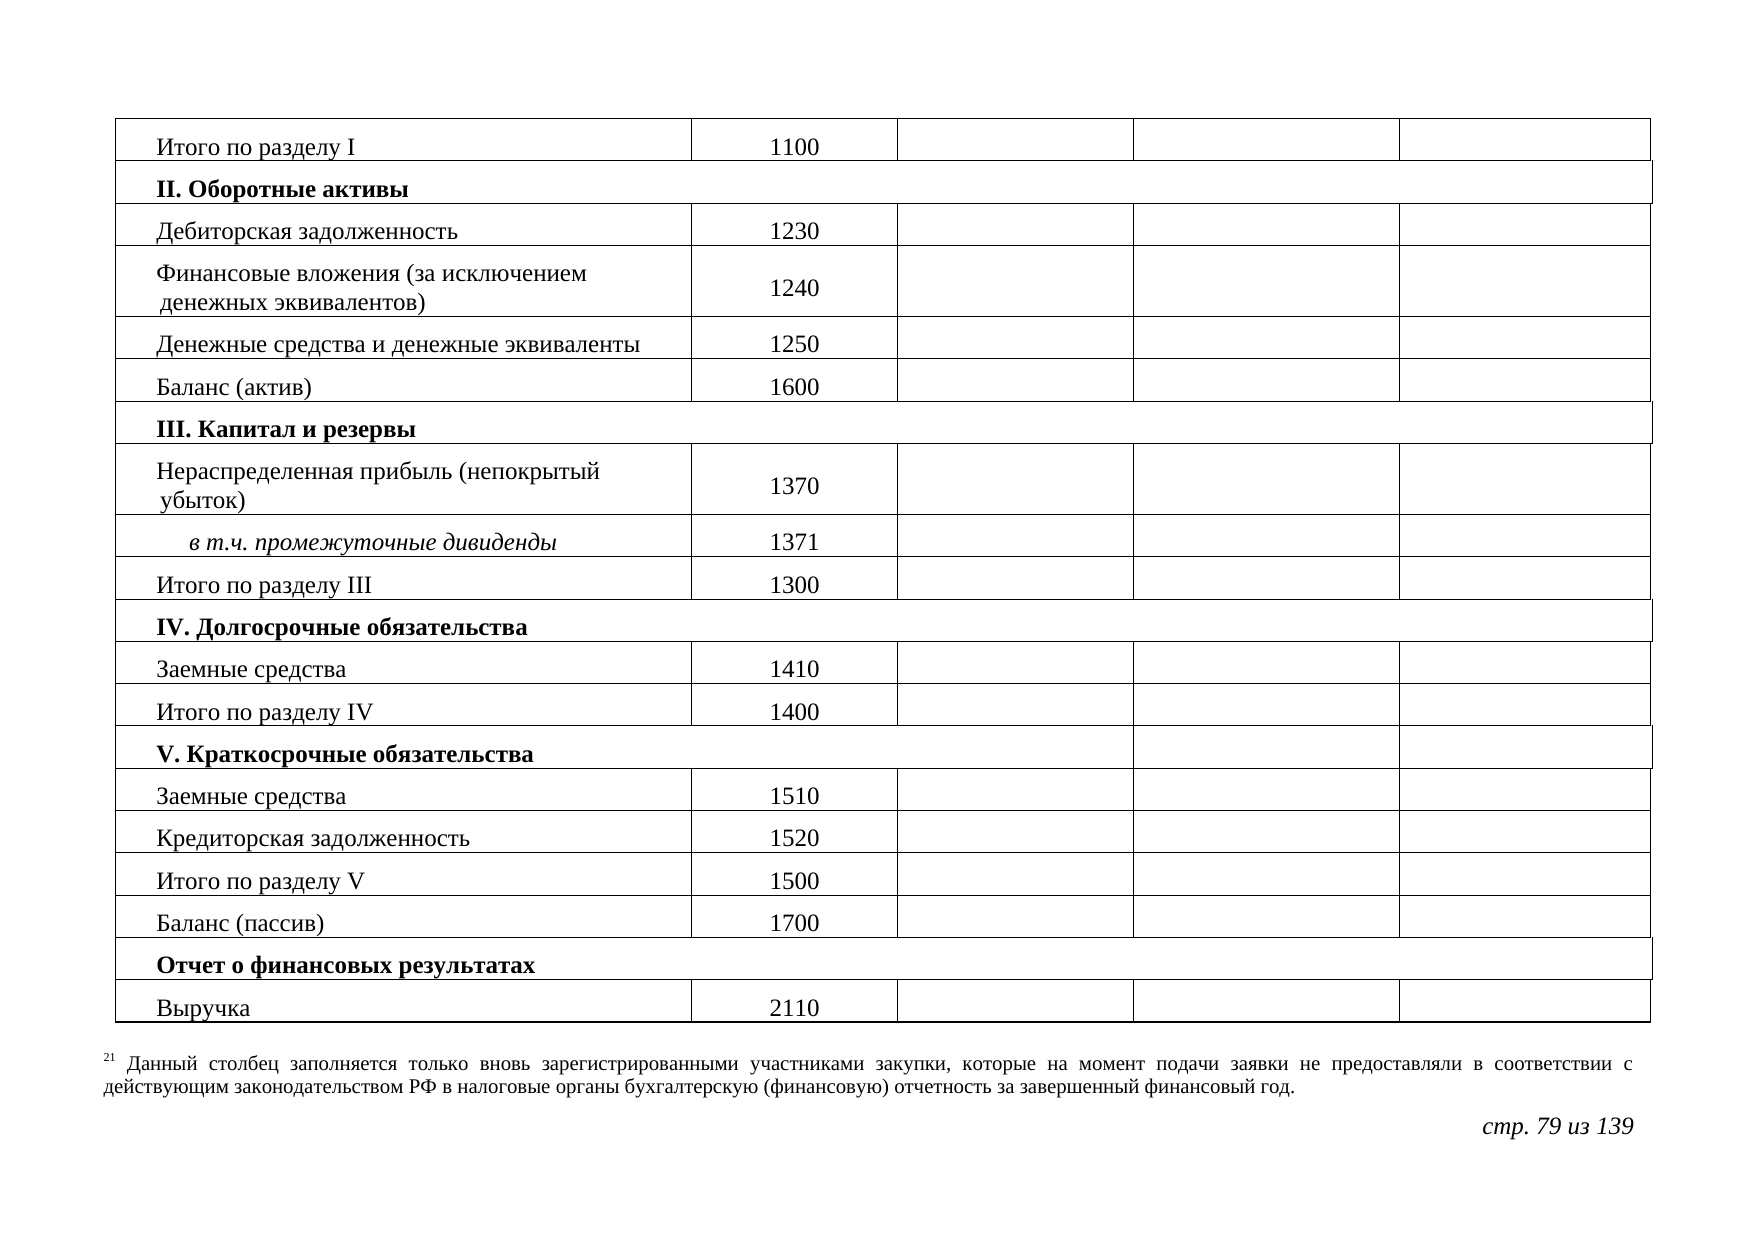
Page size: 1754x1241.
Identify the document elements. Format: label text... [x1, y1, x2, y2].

table_cell [1134, 642, 1399, 683]
table_cell 1300 [692, 557, 897, 598]
table_cell Финансовые вложения (за исключением денежных эквивалентов) [116, 246, 691, 316]
table_cell [898, 896, 1133, 937]
table_cell 1600 [692, 359, 897, 401]
table_cell [1134, 317, 1399, 358]
table_cell [1400, 204, 1650, 245]
table_cell Отчет о финансовых результатах [116, 937, 1652, 979]
table_cell [1134, 119, 1399, 160]
table_cell Заемные средства [116, 642, 691, 683]
table_cell [898, 317, 1133, 358]
table_cell Итого по разделу I [116, 119, 691, 160]
table_cell [1400, 642, 1650, 683]
table_cell [898, 119, 1133, 160]
table_cell Денежные средства и денежные эквиваленты [116, 317, 691, 358]
table_cell [1134, 726, 1399, 768]
table_cell 1230 [692, 204, 897, 245]
table_cell Заемные средства [116, 769, 691, 810]
table_cell 1371 [692, 515, 897, 556]
table_cell [1134, 246, 1399, 316]
table_cell [1400, 119, 1650, 160]
table_cell [898, 642, 1133, 683]
table_cell [1134, 204, 1399, 245]
table_cell [898, 557, 1133, 598]
table_cell [1400, 515, 1650, 556]
table_cell [1400, 246, 1650, 316]
table_cell [1400, 444, 1650, 514]
table_cell III. Капитал и резервы [116, 401, 1652, 443]
table_cell Кредиторская задолженность [116, 811, 691, 852]
table_cell [1400, 853, 1650, 894]
table_cell в т.ч. промежуточные дивиденды [116, 515, 691, 556]
table_cell [1400, 359, 1650, 401]
table_cell Итого по разделу III [116, 557, 691, 598]
table_cell [1400, 811, 1650, 852]
table_cell Итого по разделу V [116, 853, 691, 894]
table_cell Дебиторская задолженность [116, 204, 691, 245]
table_cell [898, 811, 1133, 852]
table_cell 1410 [692, 642, 897, 683]
table_cell [898, 853, 1133, 894]
table_cell 1700 [692, 896, 897, 937]
table_cell [898, 515, 1133, 556]
table_cell 1370 [692, 444, 897, 514]
table_cell [1134, 557, 1399, 598]
table_cell 1250 [692, 317, 897, 358]
table_cell 1400 [692, 684, 897, 725]
table_cell [1400, 684, 1650, 725]
table_cell [898, 444, 1133, 514]
table_cell [1400, 769, 1650, 810]
table_cell [898, 980, 1133, 1021]
table_cell [1134, 515, 1399, 556]
table_cell [1134, 359, 1399, 401]
table_cell 1500 [692, 853, 897, 894]
table_cell [898, 204, 1133, 245]
table_cell 1100 [692, 119, 897, 160]
table_cell [1134, 769, 1399, 810]
table_cell [1134, 444, 1399, 514]
table_cell Итого по разделу IV [116, 684, 691, 725]
table_cell [898, 246, 1133, 316]
table_cell Выручка [116, 980, 691, 1021]
table_cell 1520 [692, 811, 897, 852]
table_cell Нераспределенная прибыль (непокрытый убыток) [116, 444, 691, 514]
table_cell [1134, 896, 1399, 937]
table_cell [898, 769, 1133, 810]
table_cell [898, 359, 1133, 401]
table_cell IV. Долгосрочные обязательства [116, 599, 1652, 641]
table_cell [1134, 980, 1399, 1021]
table_cell [1400, 317, 1650, 358]
table_cell 1240 [692, 246, 897, 316]
table_cell 1510 [692, 769, 897, 810]
table_cell [1134, 684, 1399, 725]
table_cell 2110 [692, 980, 897, 1021]
table_cell [1134, 853, 1399, 894]
table_cell Баланс (пассив) [116, 896, 691, 937]
table_cell V. Краткосрочные обязательства [116, 726, 1133, 768]
table_cell [1400, 896, 1650, 937]
table_cell [1134, 811, 1399, 852]
table_cell Баланс (актив) [116, 359, 691, 401]
table_cell [1400, 980, 1650, 1021]
table_cell [1400, 557, 1650, 598]
table_cell II. Оборотные активы [116, 160, 1652, 203]
table_cell [898, 684, 1133, 725]
table_cell [1400, 725, 1652, 768]
